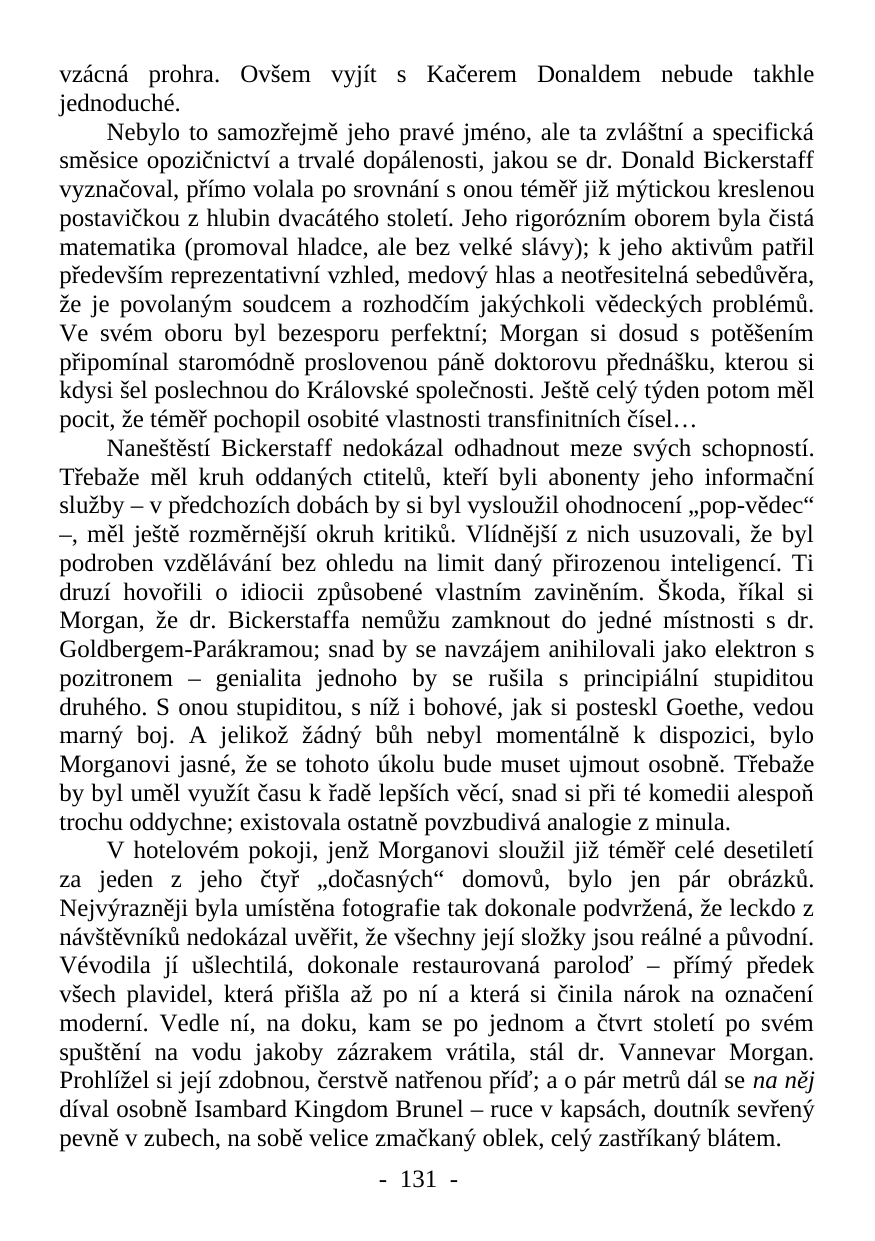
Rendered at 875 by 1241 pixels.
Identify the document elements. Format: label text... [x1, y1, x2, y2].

text Nebylo to samozřejmě jeho pravé jméno, ale ta zvláštní a specifická směsice opozičnictví a trvalé dopálenosti, jakou se dr. Donald Bickerstaff vyznačoval, přímo volala po srovnání s onou téměř již mýtickou kreslenou postavičkou z hlubin dvacátého století. Jeho rigorózním oborem byla čistá matematika (promoval hladce, ale bez velké slávy); k jeho aktivům patřil především reprezentativní vzhled, medový hlas a neotřesitelná sebedůvěra, že je povolaným soudcem a rozhodčím jakýchkoli vědeckých problémů. Ve svém oboru byl bezesporu perfektní; Morgan si dosud s potěšením připomínal staromódně proslovenou páně doktorovu přednášku, kterou si kdysi šel poslechnou do Královské společnosti. Ještě celý týden potom měl pocit, že téměř pochopil osobité vlastnosti transfinitních čísel… [59, 117, 815, 433]
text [59, 59, 815, 117]
text V hotelovém pokoji, jenž Morganovi sloužil již téměř celé desetiletí za jeden z jeho čtyř „dočasných“ domovů, bylo jen pár obrázků. Nejvýrazněji byla umístěna fotografie tak dokonale podvržená, že leckdo z návštěvníků nedokázal uvěřit, že všechny její složky jsou reálné a původní. Vévodila jí ušlechtilá, dokonale restaurovaná paroloď – přímý předek všech plavidel, která přišla až po ní a která si činila nárok na označení moderní. Vedle ní, na doku, kam se po jednom a čtvrt století po svém spuštění na vodu jakoby zázrakem vrátila, stál dr. Vannevar Morgan. Prohlížel si její zdobnou, čerstvě natřenou příď; a o pár metrů dál se na něj díval osobně Isambard Kingdom Brunel – ruce v kapsách, doutník sevřený pevně v zubech, na sobě velice zmačkaný oblek, celý zastříkaný blátem. [59, 835, 815, 1152]
text Naneštěstí Bickerstaff nedokázal odhadnout meze svých schopností. Třebaže měl kruh oddaných ctitelů, kteří byli abonenty jeho informační služby – v předchozích dobách by si byl vysloužil ohodnocení „pop-vědec“ –, měl ještě rozměrnější okruh kritiků. Vlídnější z nich usuzovali, že byl podroben vzdělávání bez ohledu na limit daný přirozenou inteligencí. Ti druzí hovořili o idiocii způsobené vlastním zaviněním. Škoda, říkal si Morgan, že dr. Bickerstaffa nemůžu zamknout do jedné místnosti s dr. Goldbergem-Parákramou; snad by se navzájem anihilovali jako elektron s pozitronem – genialita jednoho by se rušila s principiální stupiditou druhého. S onou stupiditou, s níž i bohové, jak si posteskl Goethe, vedou marný boj. A jelikož žádný bůh nebyl momentálně k dispozici, bylo Morganovi jasné, že se tohoto úkolu bude muset ujmout osobně. Třebaže by byl uměl využít času k řadě lepších věcí, snad si při té komedii alespoň trochu oddychne; existovala ostatně povzbudivá analogie z minula. [59, 433, 815, 835]
